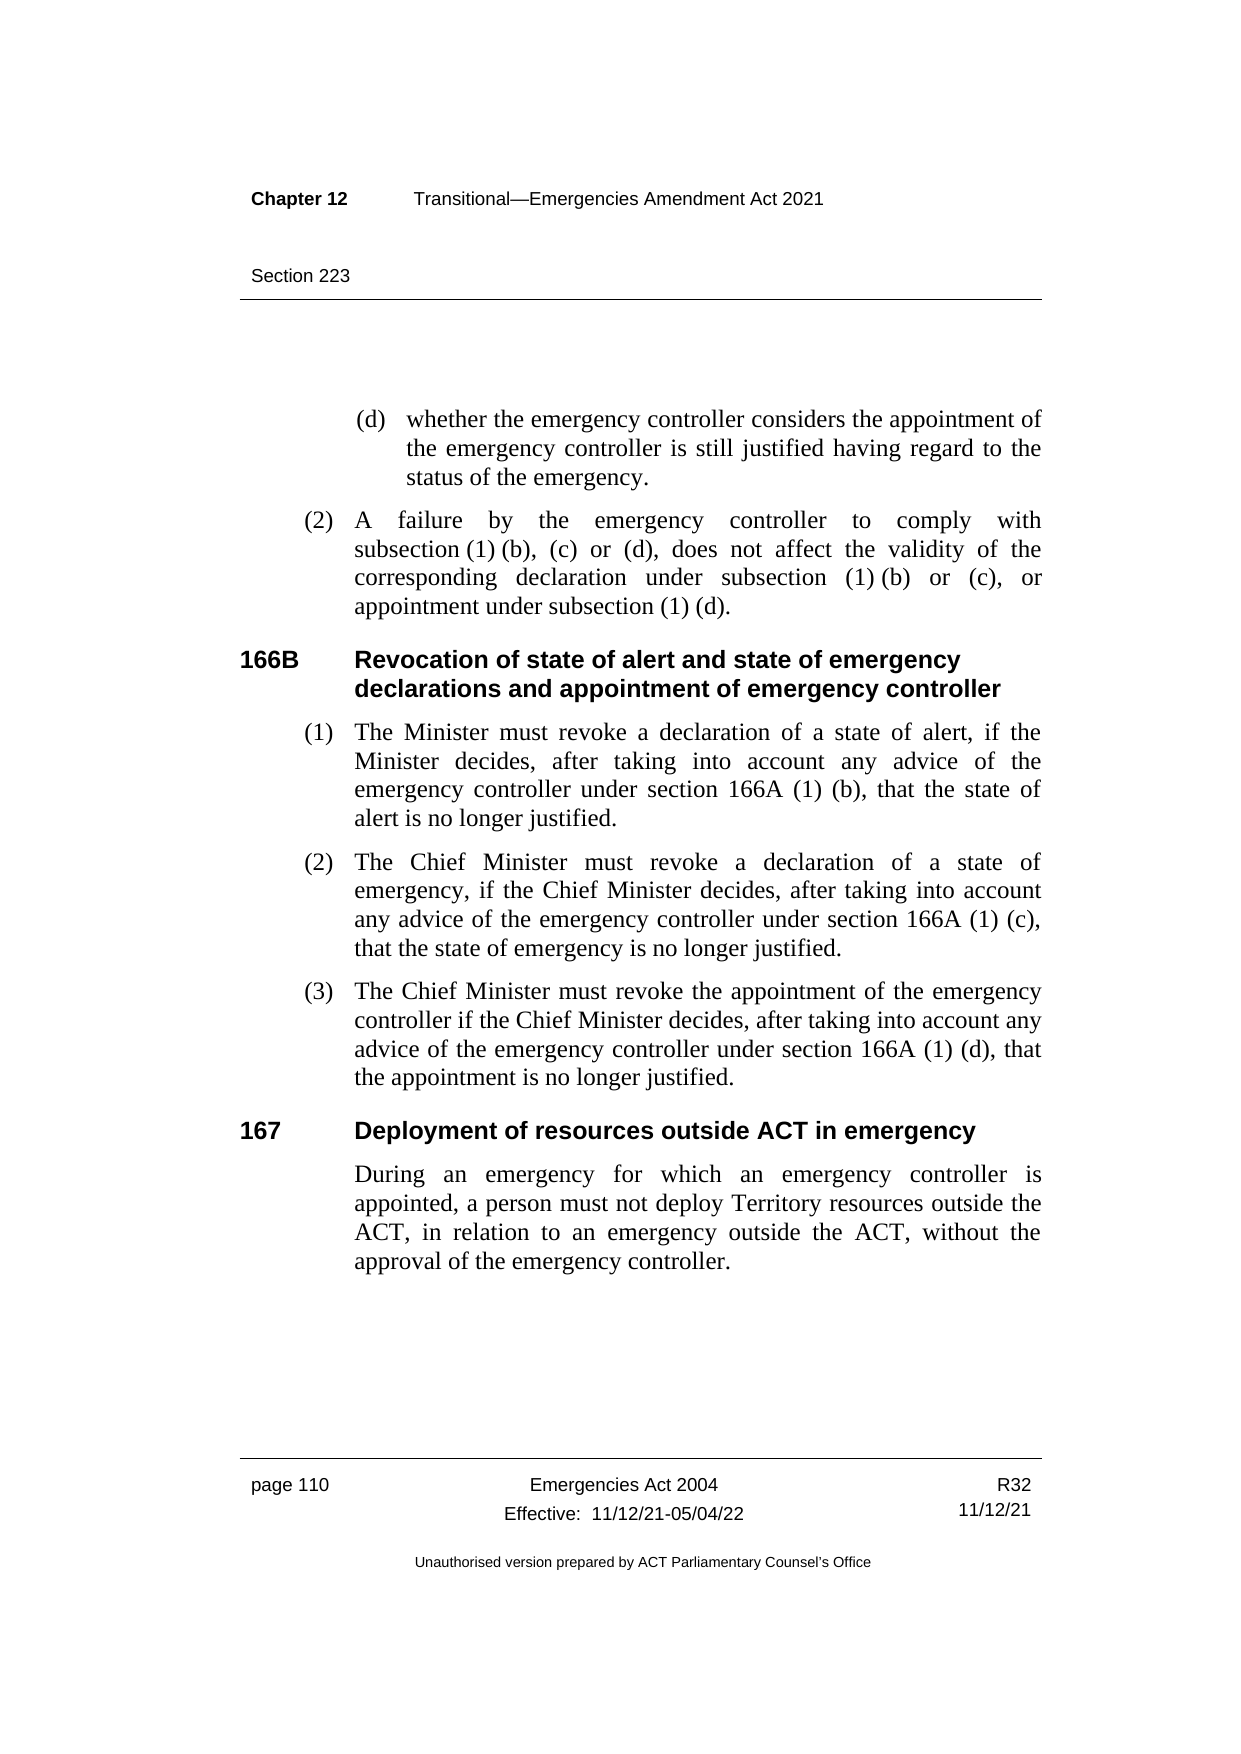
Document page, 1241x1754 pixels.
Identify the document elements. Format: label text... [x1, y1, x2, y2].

text (2) The Chief Minister must revoke a declaration of a state of emergency, if the Chief Minister decides, after taking into account any advice of the emergency controller under section 166A (1) (c), that the state of emergency is no longer justified. [239, 847, 1042, 962]
text (1) The Minister must revoke a declaration of a state of alert, if the Minister decides, after taking into account any advice of the emergency controller under section 166A (1) (b), that the state of alert is no longer justified. [239, 717, 1042, 832]
text During an emergency for which an emergency controller is appointed, a person must not deploy Territory resources outside the ACT, in relation to an emergency outside the ACT, without the approval of the emergency controller. [354, 1159, 1042, 1274]
text 166B Revocation of state of alert and state of emergency declarations and appointment of emergency controller [239, 645, 1042, 702]
text (3) The Chief Minister must revoke the appointment of the emergency controller if the Chief Minister decides, after taking into account any advice of the emergency controller under section 166A (1) (d), that the appointment is no longer justified. [239, 976, 1042, 1091]
text 167 Deployment of resources outside ACT in emergency [239, 1116, 1042, 1145]
text (2) A failure by the emergency controller to comply with subsection (1) (b), (c) or (d), does not affect the validity of the corresponding declaration under subsection (1) (b) or (c), or appointment under subsection (1) (d). [239, 505, 1042, 620]
text (d) whether the emergency controller considers the appointment of the emergency controller is still justified having regard to the status of the emergency. [239, 404, 1042, 490]
